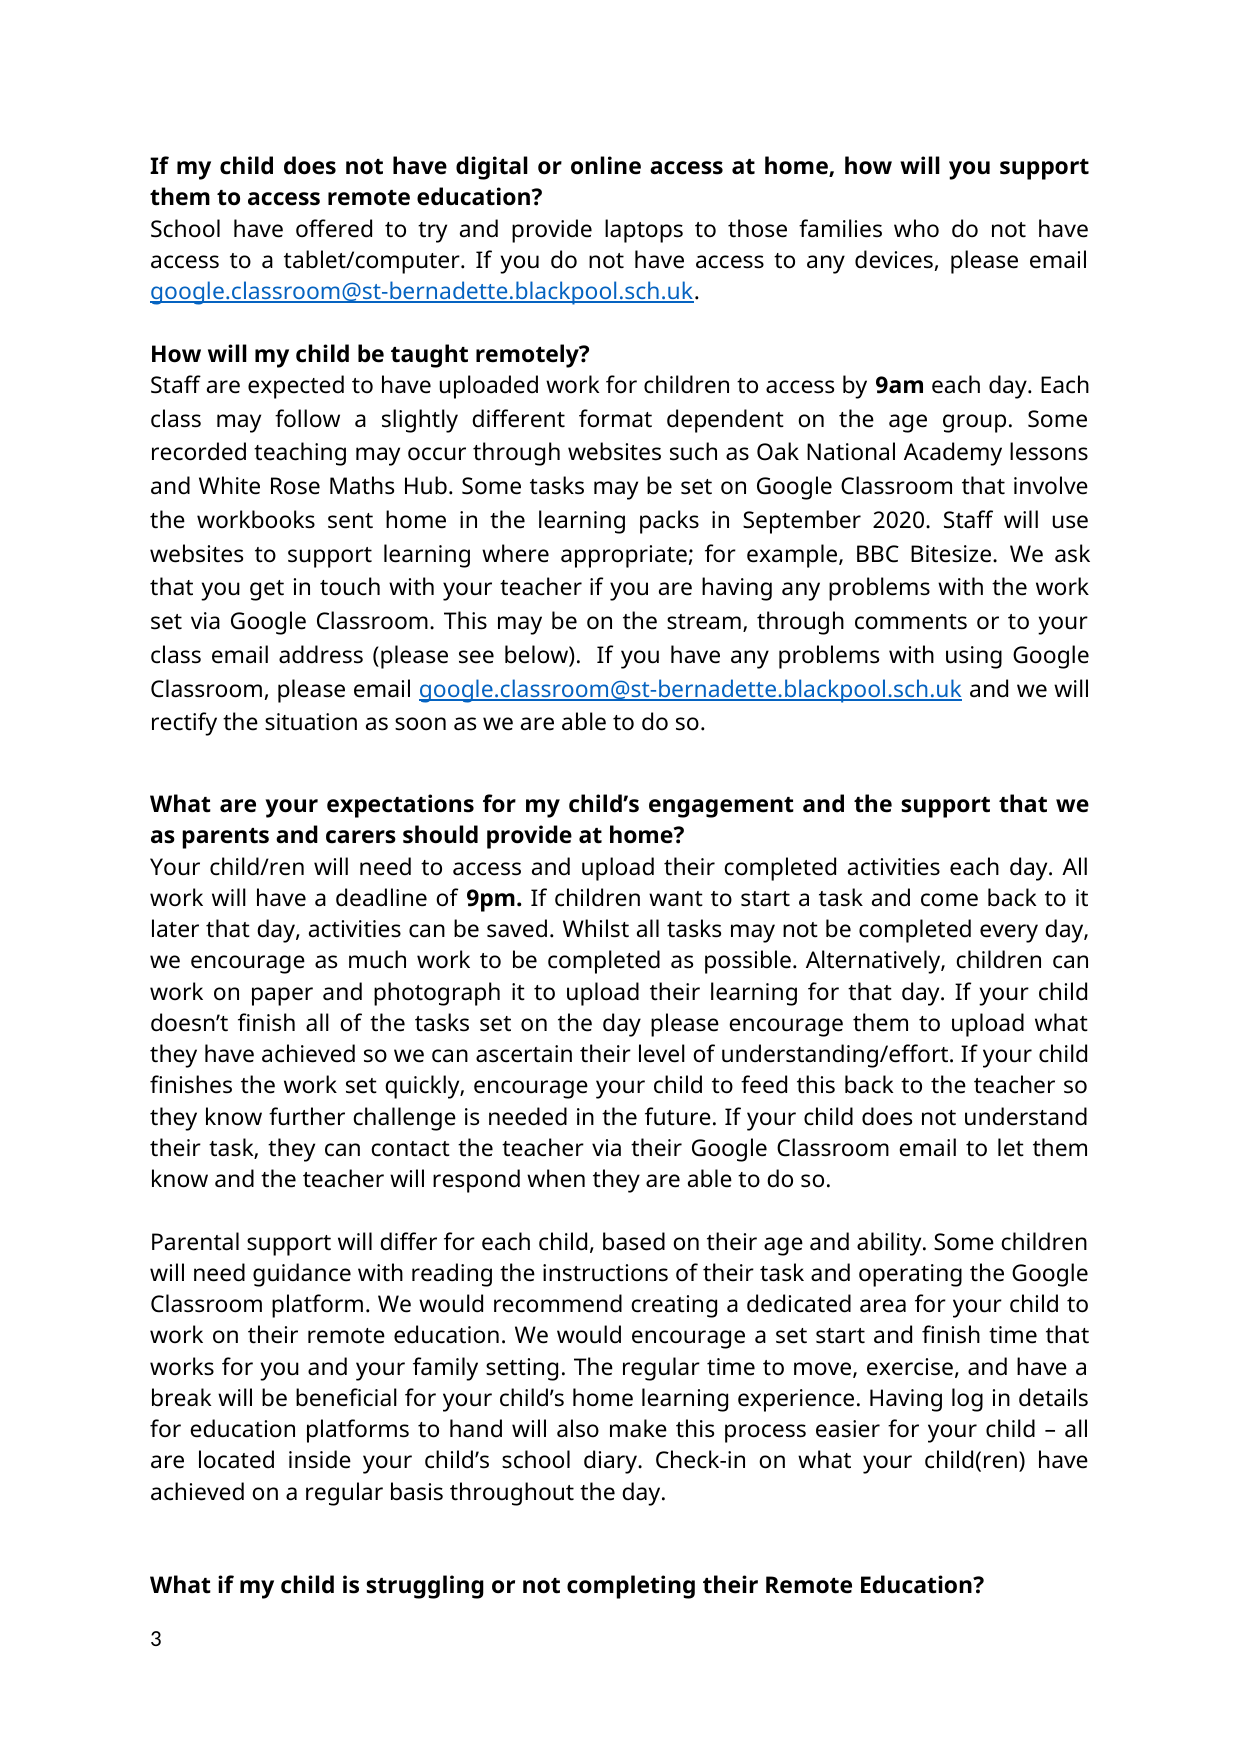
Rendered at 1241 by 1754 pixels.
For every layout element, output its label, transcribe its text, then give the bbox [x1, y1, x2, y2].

text Parental support will differ for each child, based on their age and ability. Some children will need guidance with reading the instructions of their task and operating the Google Classroom platform. We would recommend creating a dedicated area for your child to work on their remote education. We would encourage a set start and finish time that works for you and your family setting. The regular time to move, exercise, and have a break will be beneficial for your child’s home learning experience. Having log in details for education platforms to hand will also make this process easier for your child – all are located inside your child’s school diary. Check-in on what your child(ren) have achieved on a regular basis throughout the day. [150, 1225, 1090, 1507]
text How will my child be taught remotely? [150, 337, 1090, 369]
text Staff are expected to have uploaded work for children to access by 9am each day. Each class may follow a slightly different format dependent on the age group. Some recorded teaching may occur through websites such as Oak National Academy lessons and White Rose Maths Hub. Some tasks may be set on Google Classroom that involve the workbooks sent home in the learning packs in September 2020. Staff will use websites to support learning where appropriate; for example, BBC Bitesize. We ask that you get in touch with your teacher if you are having any problems with the work set via Google Classroom. This may be on the stream, through comments or to your class email address (please see below). If you have any problems with using Google Classroom, please email google.classroom@st-bernadette.blackpool.sch.uk and we will rectify the situation as soon as we are able to do so. [150, 369, 1090, 605]
text What are your expectations for my child’s engagement and the support that we as parents and carers should provide at home? [150, 788, 1090, 850]
text Your child/ren will need to access and upload their completed activities each day. All work will have a deadline of 9pm. If children want to start a task and come back to it later that day, activities can be saved. Whilst all tasks may not be completed every day, we encourage as much work to be completed as possible. Alternatively, children can work on paper and photograph it to upload their learning for that day. If your child doesn’t finish all of the tasks set on the day please encourage them to upload what they have achieved so we can ascertain their level of understanding/effort. If your child finishes the work set quickly, encourage your child to feed this back to the teacher so they know further challenge is needed in the future. If your child does not understand their task, they can contact the teacher via their Google Classroom email to let them know and the teacher will respond when they are able to do so. [150, 850, 1090, 1194]
text What if my child is struggling or not completing their Remote Education? [150, 1569, 1090, 1600]
text Staff are expected to have uploaded work for children to access by 9am each day. Each class may follow a slightly different format dependent on the age group. Some recorded teaching may occur through websites such as Oak National Academy lessons and White Rose Maths Hub. Some tasks may be set on Google Classroom that involve the workbooks sent home in the learning packs in September 2020. Staff will use websites to support learning where appropriate; for example, BBC Bitesize. We ask that you get in touch with your teacher if you are having any problems with the work set via Google Classroom. This may be on the stream, through comments or to your class email address (please see below). If you have any problems with using Google Classroom, please email google.classroom@st-bernadette.blackpool.sch.uk and we will rectify the situation as soon as we are able to do so. [150, 636, 1090, 737]
text If my child does not have digital or online access at home, how will you support them to access remote education? [150, 150, 1090, 212]
text School have offered to try and provide laptops to those families who do not have access to a tablet/computer. If you do not have access to any devices, please email google.classroom@st-bernadette.blackpool.sch.uk. [150, 212, 1090, 306]
